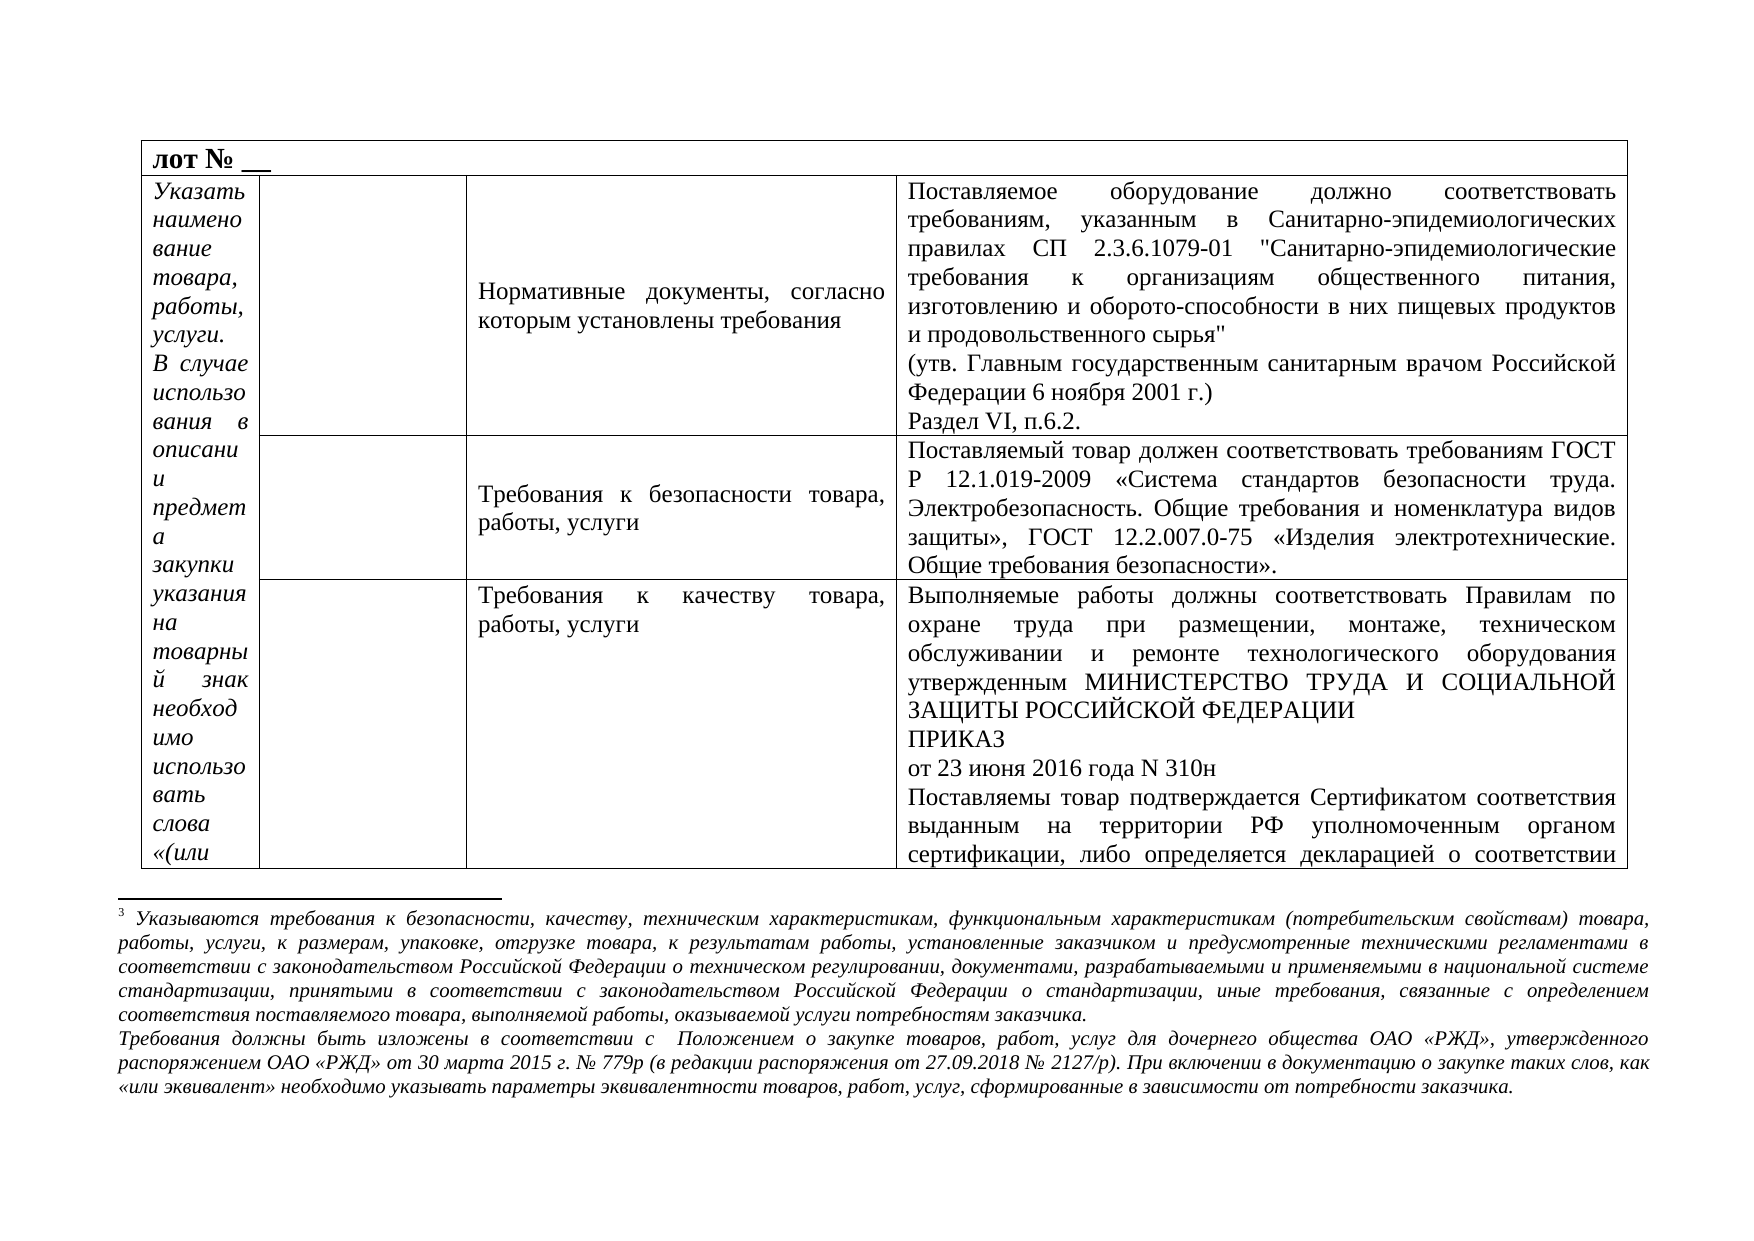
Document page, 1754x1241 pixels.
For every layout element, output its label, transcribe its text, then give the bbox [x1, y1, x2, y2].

table_cell Выполняемые работы должны соответствовать Правилам по охране труда при размещении, монтаже, техническом обслуживании и ремонте технологического оборудования утвержденным МИНИСТЕРСТВО ТРУДА И СОЦИАЛЬНОЙ ЗАЩИТЫ РОССИЙСКОЙ ФЕДЕРАЦИИ ПРИКАЗ от 23 июня 2016 года N 310н Поставляемы товар подтверждается Сертификатом соответствия выданным на территории РФ уполномоченным органом сертификации, либо определяется декларацией о соответствии техническим стандартом. [897, 580, 1627, 868]
table_cell Поставляемое оборудование должно соответствовать требованиям, указанным в Санитарно-эпидемиологических правилах СП 2.3.6.1079-01 "Санитарно-эпидемиологические требования к организациям общественного питания, изготовлению и оборото-способности в них пищевых продуктов и продовольственного сырья" (утв. Главным государственным санитарным врачом Российской Федерации 6 ноября 2001 г.) Раздел VI, п.6.2. [897, 176, 1627, 434]
table_cell Требования к качеству товара, работы, услуги [467, 580, 896, 868]
table_cell Указать наименование товара, работы, услуги. В случае использования в описании предмета закупки указания на товарный знак необходимо использовать слова «(или эквивалент)», за исключением случаев: а) несовместимости товаров; б) закупок запасных частей и расходных материалов к машинам и оборудованию, используемым заказчиком; в) закупок для исполнения государственного или муниципального контракта; г) закупок с указанием конкретных товарных знаков и т.д., если это предусмотрено условиями международных договоров. [142, 176, 259, 868]
table_cell Поставляемый товар должен соответствовать требованиям ГОСТ Р 12.1.019-2009 «Система стандартов безопасности труда. Электробезопасность. Общие требования и номенклатура видов защиты», ГОСТ 12.2.007.0-75 «Изделия электротехнические. Общие требования безопасности». [897, 436, 1627, 579]
table_cell [260, 436, 466, 579]
table_cell [260, 580, 466, 868]
table_cell [260, 176, 466, 434]
table_cell Требования к безопасности товара, работы, услуги [467, 436, 896, 579]
table_cell Нормативные документы, согласно которым установлены требования [467, 176, 896, 434]
table_cell лот № __ [142, 141, 1627, 175]
